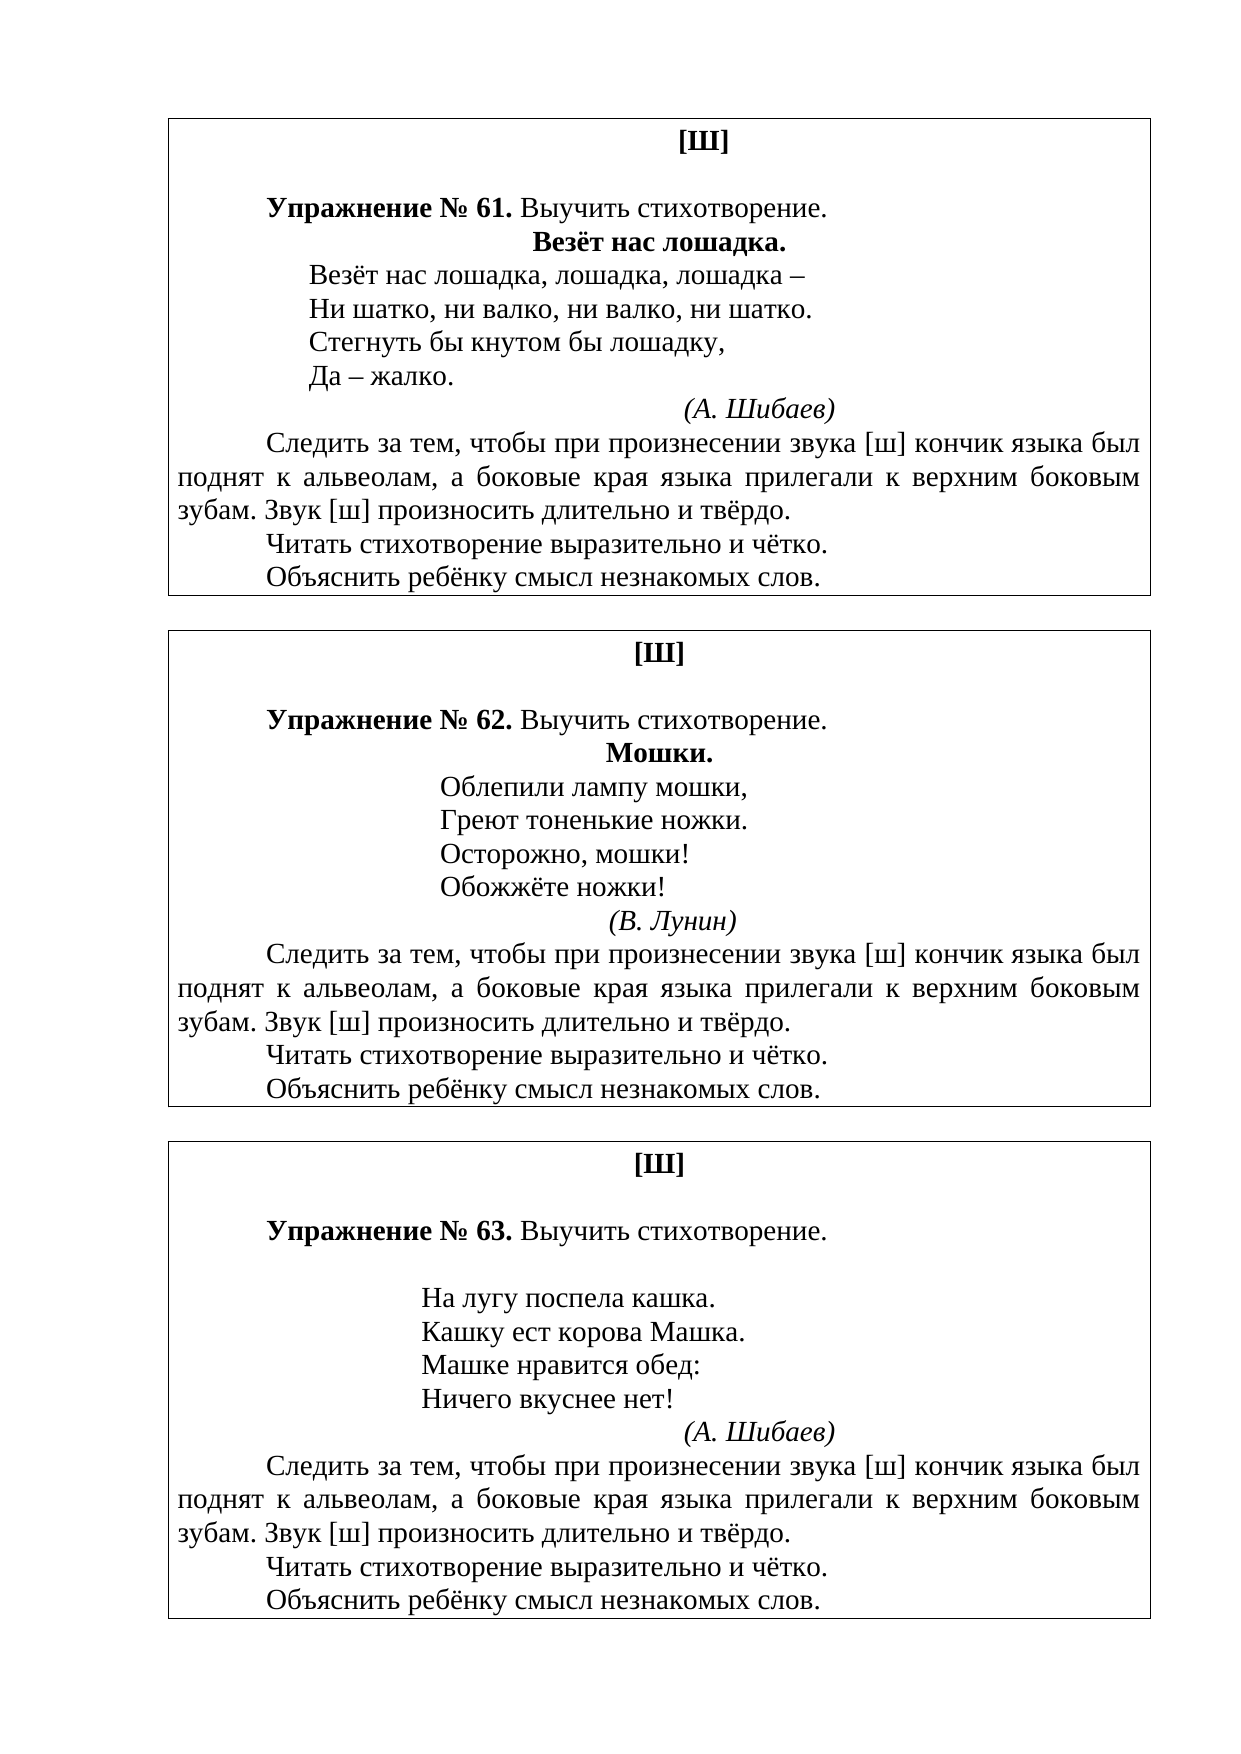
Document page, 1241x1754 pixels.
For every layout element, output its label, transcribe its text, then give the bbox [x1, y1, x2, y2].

text [Ш] [169, 119, 1150, 157]
text На лугу поспела кашка. [169, 1275, 1150, 1309]
text Объяснить ребёнку смысл незнакомых слов. [169, 1066, 1150, 1106]
text Читать стихотворение выразительно и чётко. [169, 521, 1150, 554]
text Везёт нас лошадка, лошадка, лошадка – [169, 252, 1150, 286]
text [Ш] [169, 1142, 1150, 1180]
text Мошки. [169, 730, 1150, 764]
text Кашку ест корова Машка. [169, 1309, 1150, 1342]
text Стегнуть бы кнутом бы лошадку, [169, 319, 1150, 353]
text Осторожно, мошки! [169, 831, 1150, 864]
text (А. Шибаев) [169, 386, 1150, 420]
text Объяснить ребёнку смысл незнакомых слов. [169, 1577, 1150, 1618]
text Упражнение № 62. Выучить стихотворение. [169, 697, 1150, 730]
text [Ш] [169, 631, 1150, 668]
text Везёт нас лошадка. [169, 219, 1150, 252]
text Машке нравится обед: [169, 1342, 1150, 1376]
text Читать стихотворение выразительно и чётко. [169, 1543, 1150, 1577]
text Объяснить ребёнку смысл незнакомых слов. [169, 554, 1150, 595]
text (В. Лунин) [169, 898, 1150, 931]
text Да – жалко. [169, 353, 1150, 386]
text Читать стихотворение выразительно и чётко. [169, 1032, 1150, 1066]
text Греют тоненькие ножки. [169, 797, 1150, 831]
text Ни шатко, ни валко, ни валко, ни шатко. [169, 286, 1150, 319]
text Облепили лампу мошки, [169, 764, 1150, 797]
text Обожжёте ножки! [169, 864, 1150, 898]
text Упражнение № 61. Выучить стихотворение. [169, 185, 1150, 219]
text (А. Шибаев) [169, 1409, 1150, 1443]
text Ничего вкуснее нет! [169, 1376, 1150, 1409]
text Упражнение № 63. Выучить стихотворение. [169, 1208, 1150, 1247]
